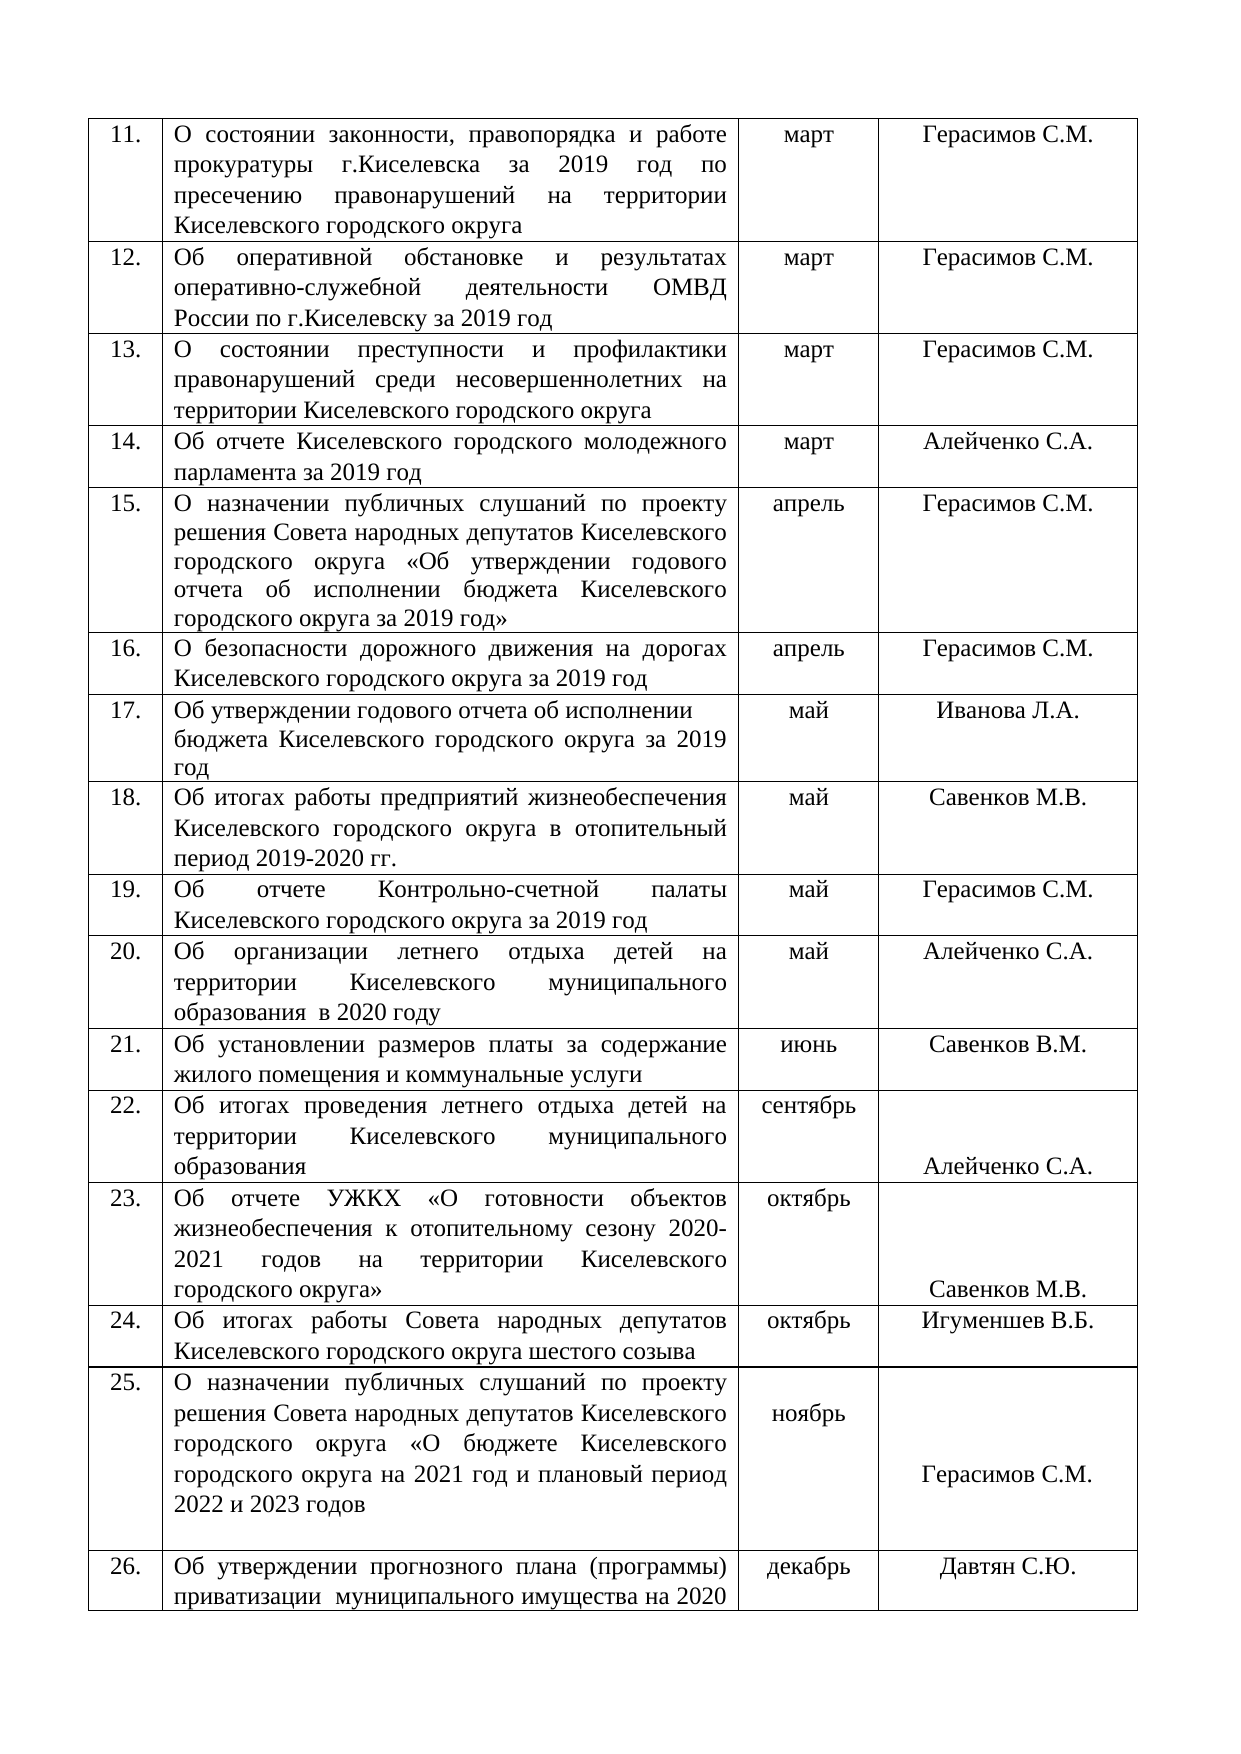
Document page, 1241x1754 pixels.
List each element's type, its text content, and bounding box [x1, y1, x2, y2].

table_cell Об итогах проведения летнего отдыха детей на территории Киселевского муниципального образования [163, 1091, 738, 1182]
table_cell май [739, 936, 878, 1028]
table_cell апрель [739, 633, 878, 694]
table_cell Герасимов С.М. [879, 334, 1137, 425]
table_cell Об организации летнего отдыха детей на территории Киселевского муниципального образования в 2020 году [163, 936, 738, 1028]
table_cell Об утверждении годового отчета об исполнении бюджета Киселевского городского округа за 2019 год [163, 695, 738, 781]
table_cell Об отчете Контрольно-счетной палаты Киселевского городского округа за 2019 год [163, 875, 738, 935]
table_cell декабрь [739, 1551, 878, 1610]
table_cell апрель [739, 488, 878, 632]
table_cell Герасимов С.М. [879, 119, 1137, 241]
table_cell 16. [89, 633, 162, 694]
table_cell 21. [89, 1029, 162, 1089]
table_cell 25. [89, 1368, 162, 1550]
table_cell сентябрь [739, 1091, 878, 1182]
table_cell О назначении публичных слушаний по проекту решения Совета народных депутатов Киселевского городского округа «О бюджете Киселевского городского округа на 2021 год и плановый период 2022 и 2023 годов [163, 1368, 738, 1550]
table_cell 26. [89, 1551, 162, 1610]
table_cell Савенков В.М. [879, 1029, 1137, 1089]
table_cell Алейченко С.А. [879, 1091, 1137, 1182]
table_cell май [739, 695, 878, 781]
table_cell Об отчете УЖКХ «О готовности объектов жизнеобеспечения к отопительному сезону 2020-2021 годов на территории Киселевского городского округа» [163, 1183, 738, 1304]
table_cell март [739, 242, 878, 333]
table_cell О состоянии законности, правопорядка и работе прокуратуры г.Киселевска за 2019 год по пресечению правонарушений на территории Киселевского городского округа [163, 119, 738, 241]
table_cell Алейченко С.А. [879, 426, 1137, 487]
table_cell май [739, 782, 878, 873]
table_cell 23. [89, 1183, 162, 1304]
table_cell 11. [89, 119, 162, 241]
table_cell Герасимов С.М. [879, 1368, 1137, 1550]
table_cell 20. [89, 936, 162, 1028]
table_cell май [739, 875, 878, 935]
table_cell 22. [89, 1091, 162, 1182]
table_cell октябрь [739, 1183, 878, 1304]
table_cell Алейченко С.А. [879, 936, 1137, 1028]
table_cell март [739, 119, 878, 241]
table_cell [163, 1551, 738, 1610]
table_cell 15. [89, 488, 162, 632]
table_cell 24. [89, 1306, 162, 1366]
table_cell 12. [89, 242, 162, 333]
table_cell Герасимов С.М. [879, 242, 1137, 333]
table_cell 14. [89, 426, 162, 487]
table_cell Об итогах работы предприятий жизнеобеспечения Киселевского городского округа в отопительный период 2019-2020 гг. [163, 782, 738, 873]
table_cell Герасимов С.М. [879, 875, 1137, 935]
table_cell Об отчете Киселевского городского молодежного парламента за 2019 год [163, 426, 738, 487]
table_cell О безопасности дорожного движения на дорогах Киселевского городского округа за 2019 год [163, 633, 738, 694]
table_cell 13. [89, 334, 162, 425]
table_cell март [739, 334, 878, 425]
table_cell Савенков М.В. [879, 1183, 1137, 1304]
table_cell ноябрь [739, 1368, 878, 1550]
table_cell июнь [739, 1029, 878, 1089]
table_cell 17. [89, 695, 162, 781]
table_cell октябрь [739, 1306, 878, 1366]
table_cell Об оперативной обстановке и результатах оперативно-служебной деятельности ОМВД России по г.Киселевску за 2019 год [163, 242, 738, 333]
table_cell О состоянии преступности и профилактики правонарушений среди несовершеннолетних на территории Киселевского городского округа [163, 334, 738, 425]
table_cell март [739, 426, 878, 487]
table_cell 19. [89, 875, 162, 935]
table_cell 18. [89, 782, 162, 873]
table_cell Иванова Л.А. [879, 695, 1137, 781]
table_cell Игуменшев В.Б. [879, 1306, 1137, 1366]
table_cell Герасимов С.М. [879, 633, 1137, 694]
table_cell Давтян С.Ю. [879, 1551, 1137, 1610]
table_cell Об установлении размеров платы за содержание жилого помещения и коммунальные услуги [163, 1029, 738, 1089]
table_cell Об итогах работы Совета народных депутатов Киселевского городского округа шестого созыва [163, 1306, 738, 1366]
table_cell О назначении публичных слушаний по проекту решения Совета народных депутатов Киселевского городского округа «Об утверждении годового отчета об исполнении бюджета Киселевского городского округа за 2019 год» [163, 488, 738, 632]
table_cell Савенков М.В. [879, 782, 1137, 873]
table_cell Герасимов С.М. [879, 488, 1137, 632]
